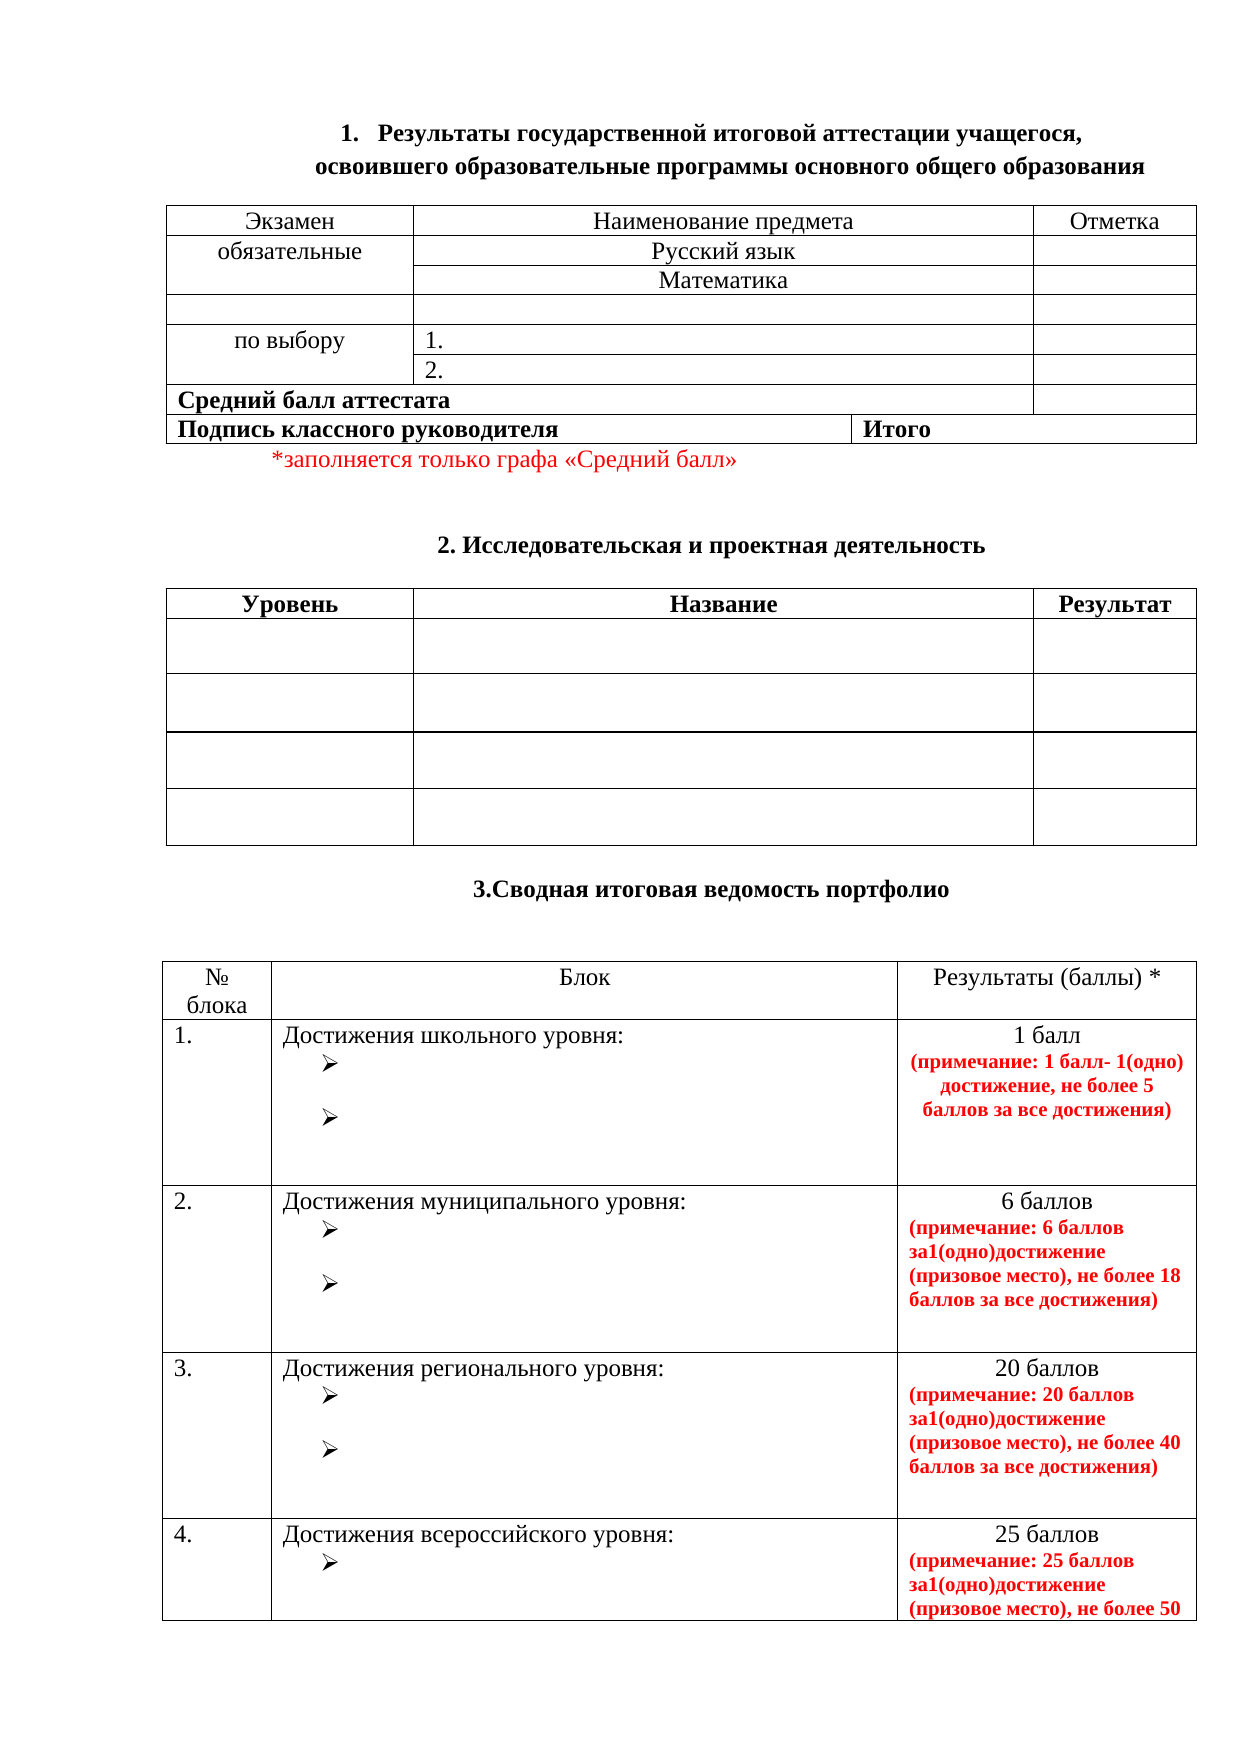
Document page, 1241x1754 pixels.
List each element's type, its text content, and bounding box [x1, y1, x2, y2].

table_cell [898, 1519, 1196, 1620]
table_header Результаты (баллы) * [898, 962, 1196, 1019]
table_cell 4. [163, 1519, 271, 1620]
table_header Экзамен [167, 206, 413, 235]
table_cell по выбору [167, 325, 413, 384]
table_header Результат [1034, 589, 1196, 618]
table_header № блока [163, 962, 271, 1019]
table_cell 1. [163, 1020, 271, 1185]
table_cell [1034, 674, 1196, 731]
table_cell Достижения школьного уровня: [272, 1020, 897, 1185]
table_header Блок [272, 962, 897, 1019]
text 3.Сводная итоговая ведомость портфолио [271, 874, 1152, 903]
table_cell [1034, 789, 1196, 844]
table_header Название [414, 589, 1033, 618]
table_cell [167, 295, 413, 324]
table_cell [1034, 385, 1196, 413]
table_cell 6 баллов (примечание: 6 баллов за1(одно)достижение (призовое место), не более 18 баллов за все достижения) [898, 1186, 1196, 1352]
table_cell [414, 674, 1033, 731]
table_cell [1034, 266, 1196, 294]
table_cell [414, 619, 1033, 673]
table_cell Русский язык [414, 236, 1033, 264]
table_cell [1034, 355, 1196, 384]
table_cell [414, 733, 1033, 788]
table_cell 3. [163, 1353, 271, 1518]
table_cell обязательные [167, 236, 413, 294]
table_cell 20 баллов (примечание: 20 баллов за1(одно)достижение (призовое место), не более 40 баллов за все достижения) [898, 1353, 1196, 1518]
table_cell [1034, 295, 1196, 324]
table_cell 1. [414, 325, 1033, 354]
text *заполняется только графа «Средний балл» [271, 444, 1152, 473]
table_cell 2. [414, 355, 1033, 384]
table_cell 1 балл (примечание: 1 балл- 1(одно) достижение, не более 5 баллов за все достижения) [898, 1020, 1196, 1185]
list Результаты государственной итоговой аттестации учащегося, освоившего образовательные программы основного общего образования [271, 118, 1152, 180]
table_cell [1034, 733, 1196, 788]
table_cell Математика [414, 266, 1033, 294]
table_cell Средний балл аттестата [167, 385, 1033, 413]
table_cell [167, 789, 413, 844]
table_cell Достижения регионального уровня: [272, 1353, 897, 1518]
table_header Уровень [167, 589, 413, 618]
table_cell Итого [852, 415, 1196, 443]
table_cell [272, 1519, 897, 1620]
table_header Отметка [1034, 206, 1196, 235]
table_cell [167, 619, 413, 673]
table_cell [1034, 619, 1196, 673]
table_cell [167, 674, 413, 731]
table_cell Подпись классного руководителя [167, 415, 851, 443]
table_cell [1034, 236, 1196, 264]
text 2. Исследовательская и проектная деятельность [271, 531, 1152, 559]
table_cell [414, 295, 1033, 324]
table_cell Достижения муниципального уровня: [272, 1186, 897, 1352]
table_cell [167, 733, 413, 788]
table_cell 2. [163, 1186, 271, 1352]
table_header Наименование предмета [414, 206, 1033, 235]
table_cell [414, 789, 1033, 844]
table_cell [1034, 325, 1196, 354]
